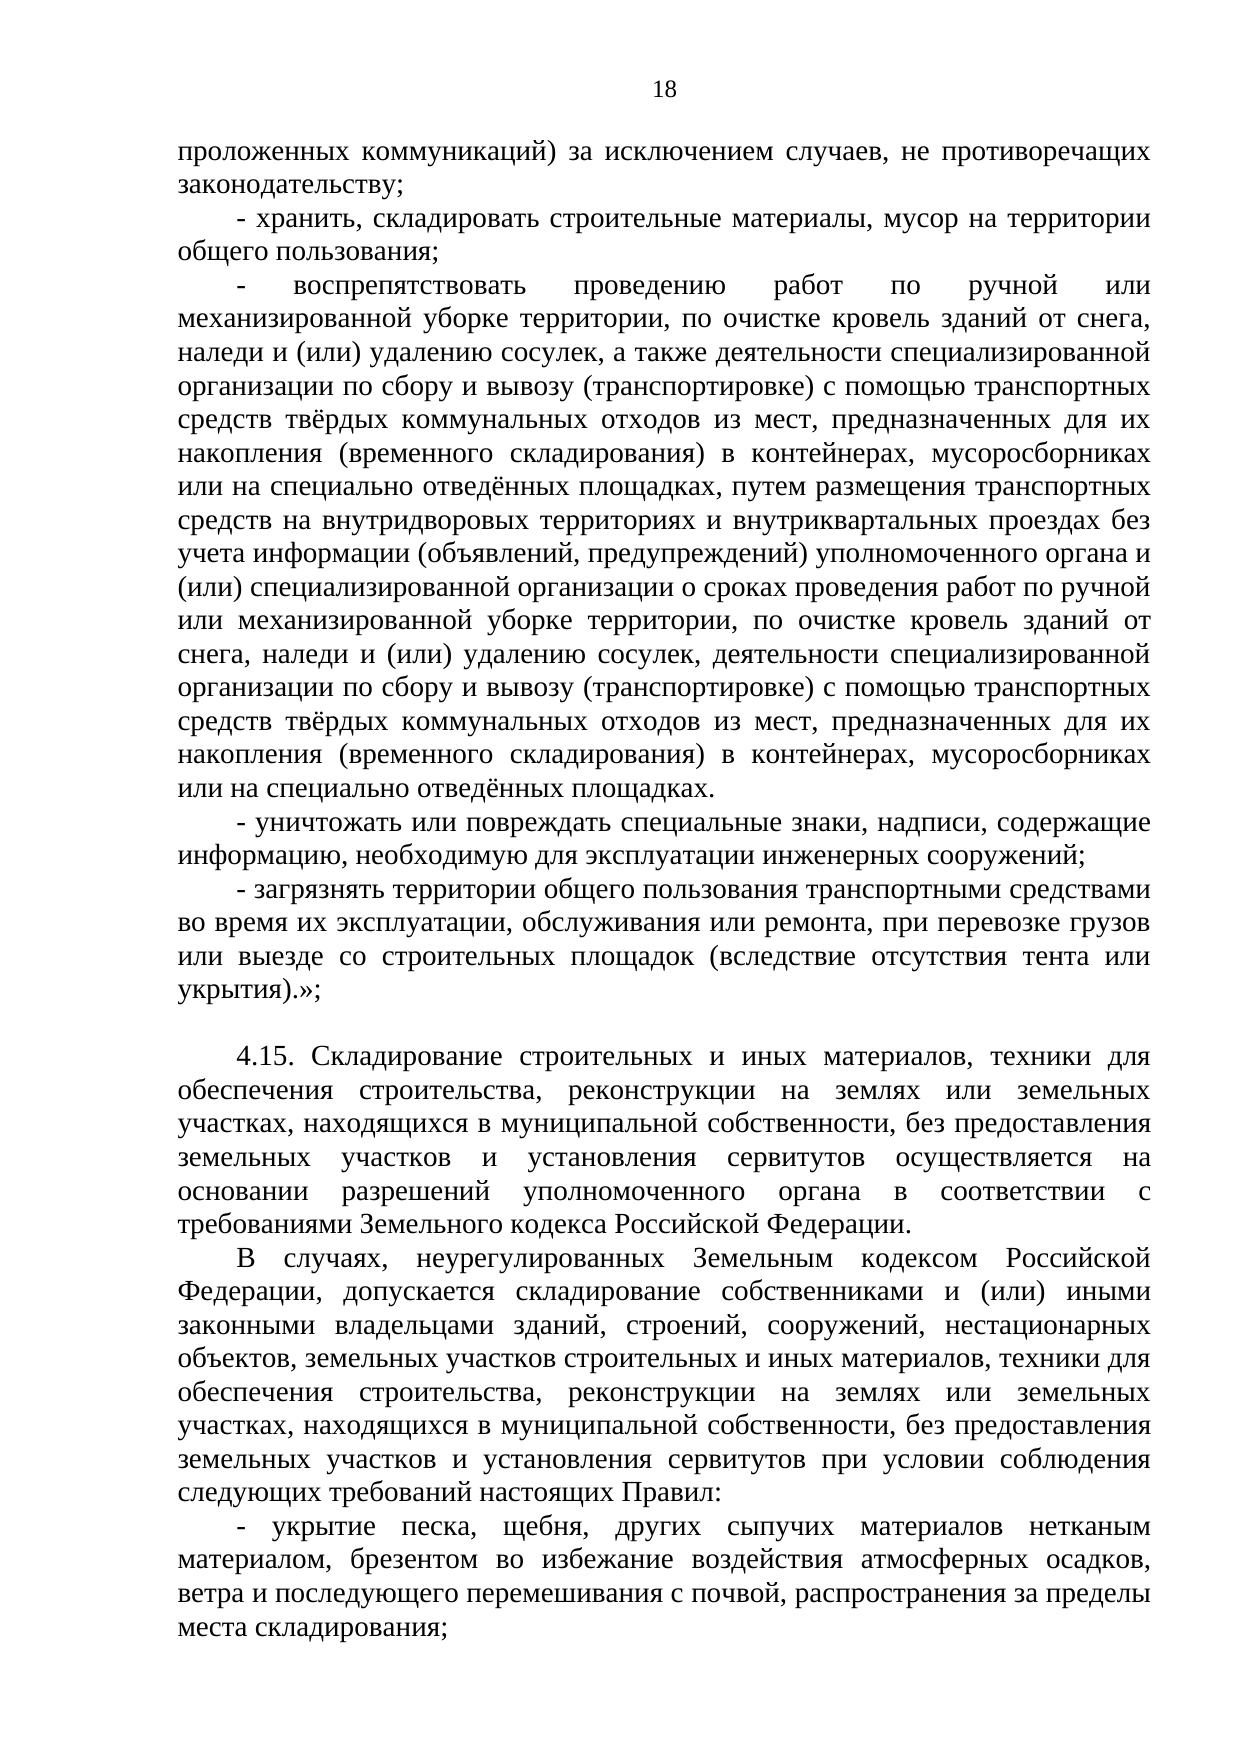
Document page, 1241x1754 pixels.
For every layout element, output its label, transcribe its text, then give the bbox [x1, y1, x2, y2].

text - загрязнять территории общего пользования транспортными средствами во время их эксплуатации, обслуживания или ремонта, при перевозке грузов или выезде со строительных площадок (вследствие отсутствия тента или укрытия).»; [177, 871, 1152, 1005]
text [177, 133, 1152, 200]
text 4.15. Складирование строительных и иных материалов, техники для обеспечения строительства, реконструкции на землях или земельных участках, находящихся в муниципальной собственности, без предоставления земельных участков и установления сервитутов осуществляется на основании разрешений уполномоченного органа в соответствии с требованиями Земельного кодекса Российской Федерации. [177, 1038, 1152, 1240]
text - уничтожать или повреждать специальные знаки, надписи, содержащие информацию, необходимую для эксплуатации инженерных сооружений; [177, 804, 1152, 871]
text - укрытие песка, щебня, других сыпучих материалов нетканым материалом, брезентом во избежание воздействия атмосферных осадков, ветра и последующего перемешивания с почвой, распространения за пределы места складирования; [177, 1508, 1152, 1642]
text - воспрепятствовать проведению работ по ручной или механизированной уборке территории, по очистке кровель зданий от снега, наледи и (или) удалению сосулек, а также деятельности специализированной организации по сбору и вывозу (транспортировке) с помощью транспортных средств твёрдых коммунальных отходов из мест, предназначенных для их накопления (временного складирования) в контейнерах, мусоросборниках или на специально отведённых площадках, путем размещения транспортных средств на внутридворовых территориях и внутриквартальных проездах без учета информации (объявлений, предупреждений) уполномоченного органа и (или) специализированной организации о сроках проведения работ по ручной или механизированной уборке территории, по очистке кровель зданий от снега, наледи и (или) удалению сосулек, деятельности специализированной организации по сбору и вывозу (транспортировке) с помощью транспортных средств твёрдых коммунальных отходов из мест, предназначенных для их накопления (временного складирования) в контейнерах, мусоросборниках или на специально отведённых площадках. [177, 267, 1152, 804]
text - хранить, складировать строительные материалы, мусор на территории общего пользования; [177, 200, 1152, 267]
text В случаях, неурегулированных Земельным кодексом Российской Федерации, допускается складирование собственниками и (или) иными законными владельцами зданий, строений, сооружений, нестационарных объектов, земельных участков строительных и иных материалов, техники для обеспечения строительства, реконструкции на землях или земельных участках, находящихся в муниципальной собственности, без предоставления земельных участков и установления сервитутов при условии соблюдения следующих требований настоящих Правил: [177, 1240, 1152, 1508]
